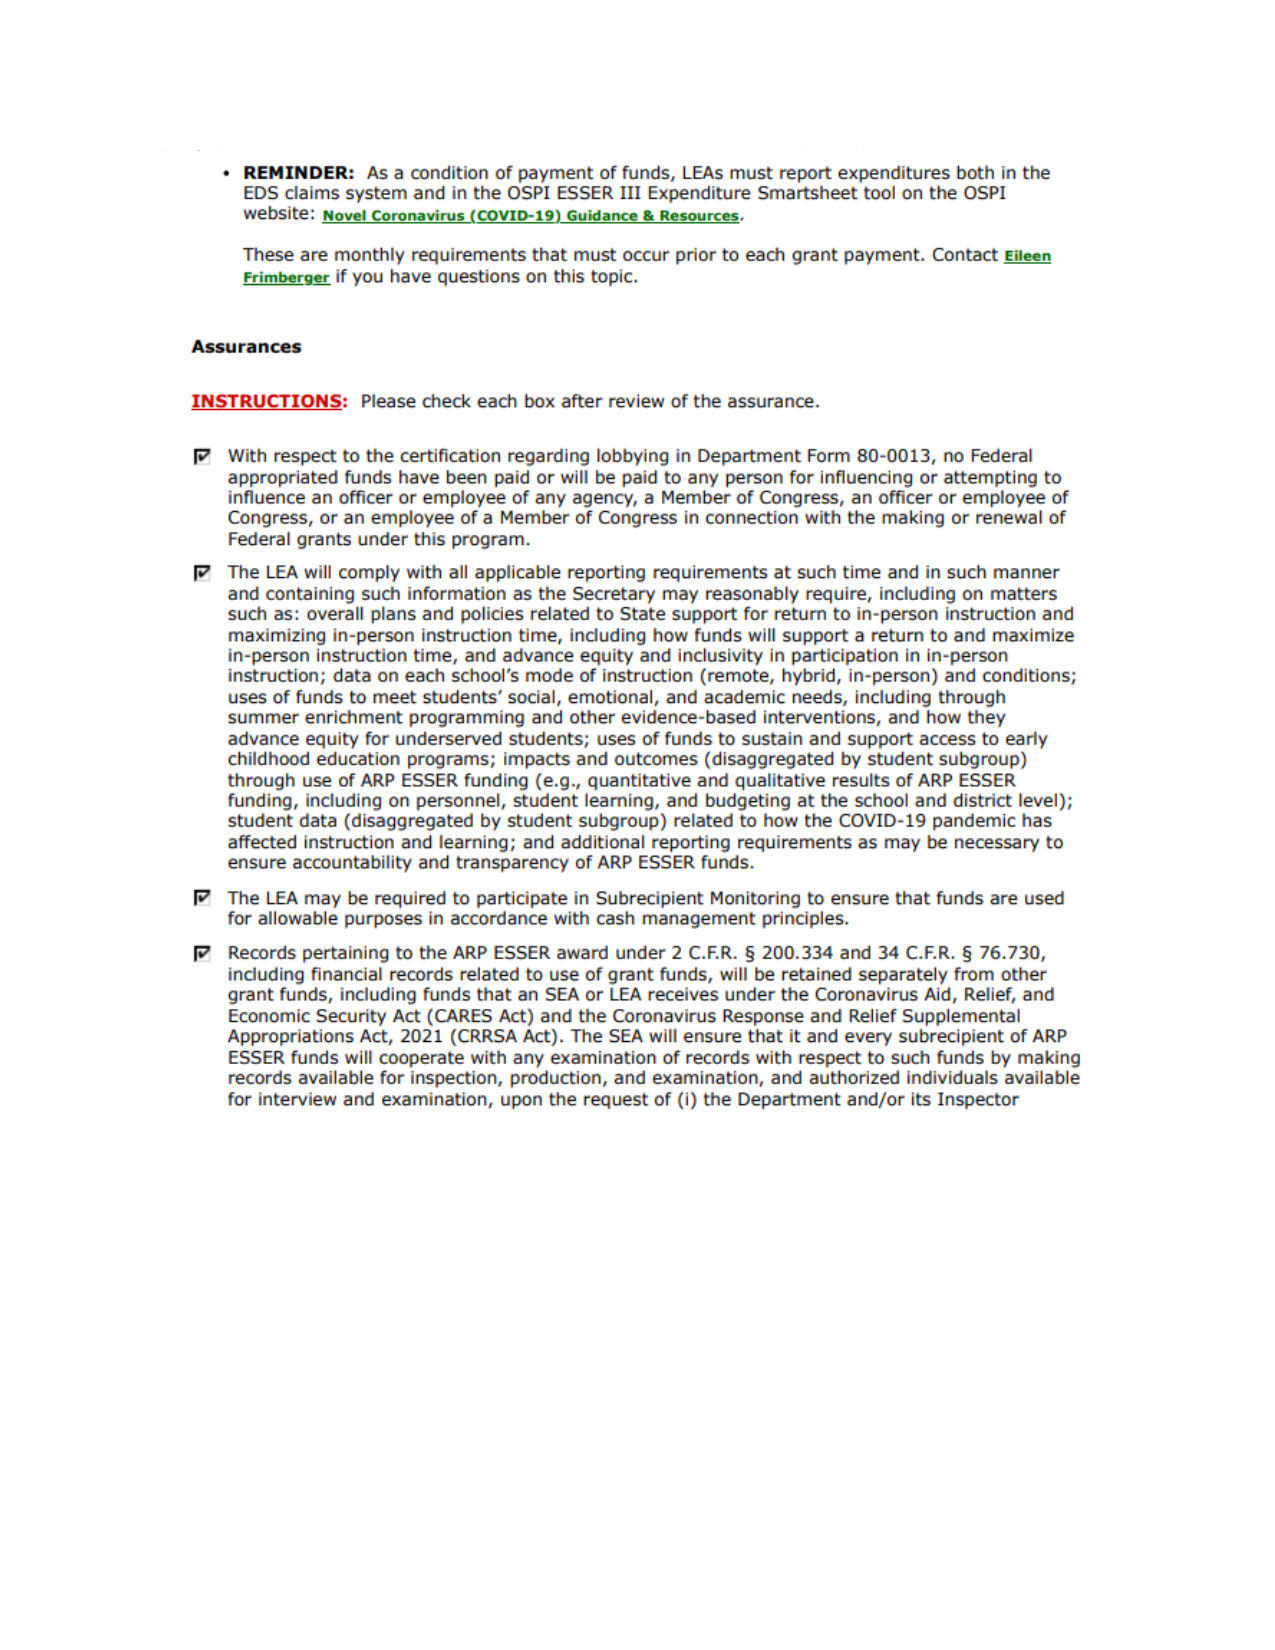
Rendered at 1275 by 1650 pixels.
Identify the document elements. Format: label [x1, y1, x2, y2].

picture [150, 150, 1125, 1120]
